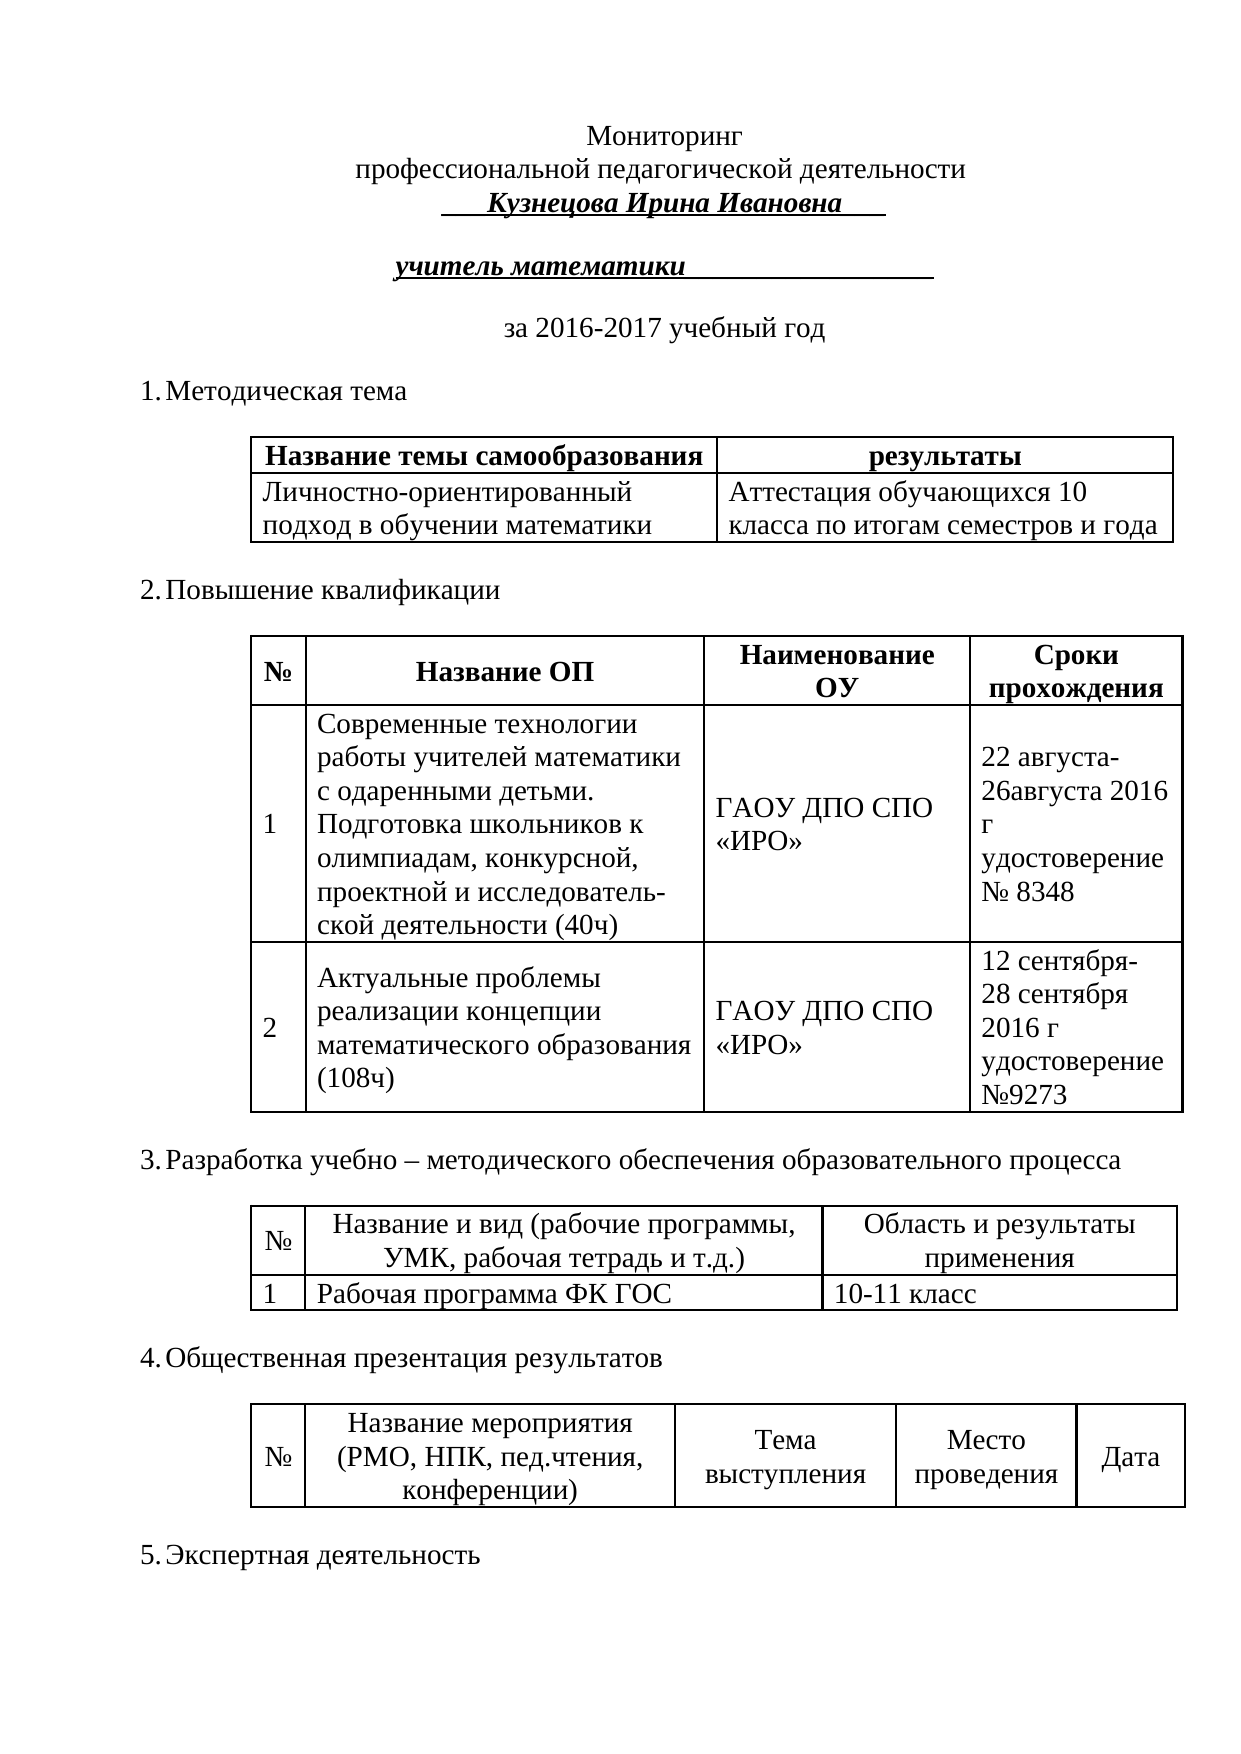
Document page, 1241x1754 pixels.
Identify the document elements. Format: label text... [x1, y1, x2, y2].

table_cell 2 [252, 943, 305, 1111]
table_header Место проведения [897, 1405, 1075, 1506]
table_cell 22 августа- 26августа 2016 г удостоверение № 8348 [971, 706, 1181, 941]
table_header Название и вид (рабочие программы, УМК, рабочая тетрадь и т.д.) [306, 1207, 821, 1274]
table_cell Личностно-ориентированный подход в обучении математики [252, 474, 716, 541]
table_header № [252, 1207, 304, 1274]
text за 2016-2017 учебный год [177, 311, 1152, 344]
table_header Дата [1078, 1405, 1184, 1506]
table_header Название мероприятия (РМО, НПК, пед.чтения, конференции) [306, 1405, 674, 1506]
table_cell ГАОУ ДПО СПО «ИРО» [705, 706, 969, 941]
text 2. Повышение квалификации [140, 572, 1152, 606]
table_cell 1 [252, 706, 305, 941]
text 1. Методическая тема [140, 373, 1152, 407]
table_header Сроки прохождения [971, 637, 1181, 704]
table_header Название ОП [307, 637, 703, 704]
table_header № [252, 1405, 304, 1506]
table_cell ГАОУ ДПО СПО «ИРО» [705, 943, 969, 1111]
table_cell 12 сентября- 28 сентября 2016 г удостоверение №9273 [971, 943, 1181, 1111]
text 5. Экспертная деятельность [140, 1537, 1152, 1571]
table_header результаты [718, 438, 1172, 472]
table_cell 1 [252, 1276, 304, 1309]
text Мониторинг профессиональной педагогической деятельности ___Кузнецова Ирина Ивановна___ [177, 118, 1152, 219]
table_cell 10-11 класс [824, 1276, 1176, 1309]
table_cell Актуальные проблемы реализации концепции математического образования (108ч) [307, 943, 703, 1111]
table_header Название темы самообразования [252, 438, 716, 472]
table_header № [252, 637, 305, 704]
table_header Наименование ОУ [705, 637, 969, 704]
table_header Тема выступления [676, 1405, 895, 1506]
text учитель математики_________________ [177, 248, 1152, 281]
text 3. Разработка учебно – методического обеспечения образовательного процесса [140, 1142, 1152, 1175]
table_cell Рабочая программа ФК ГОС [306, 1276, 821, 1309]
table_cell Современные технологии работы учителей математики с одаренными детьми. Подготовка школьников к олимпиадам, конкурсной, проектной и исследователь-ской деятельности (40ч) [307, 706, 703, 941]
text 4. Общественная презентация результатов [140, 1341, 1152, 1374]
table_header Область и результаты применения [824, 1207, 1176, 1274]
table_cell Аттестация обучающихся 10 класса по итогам семестров и года [718, 474, 1172, 541]
